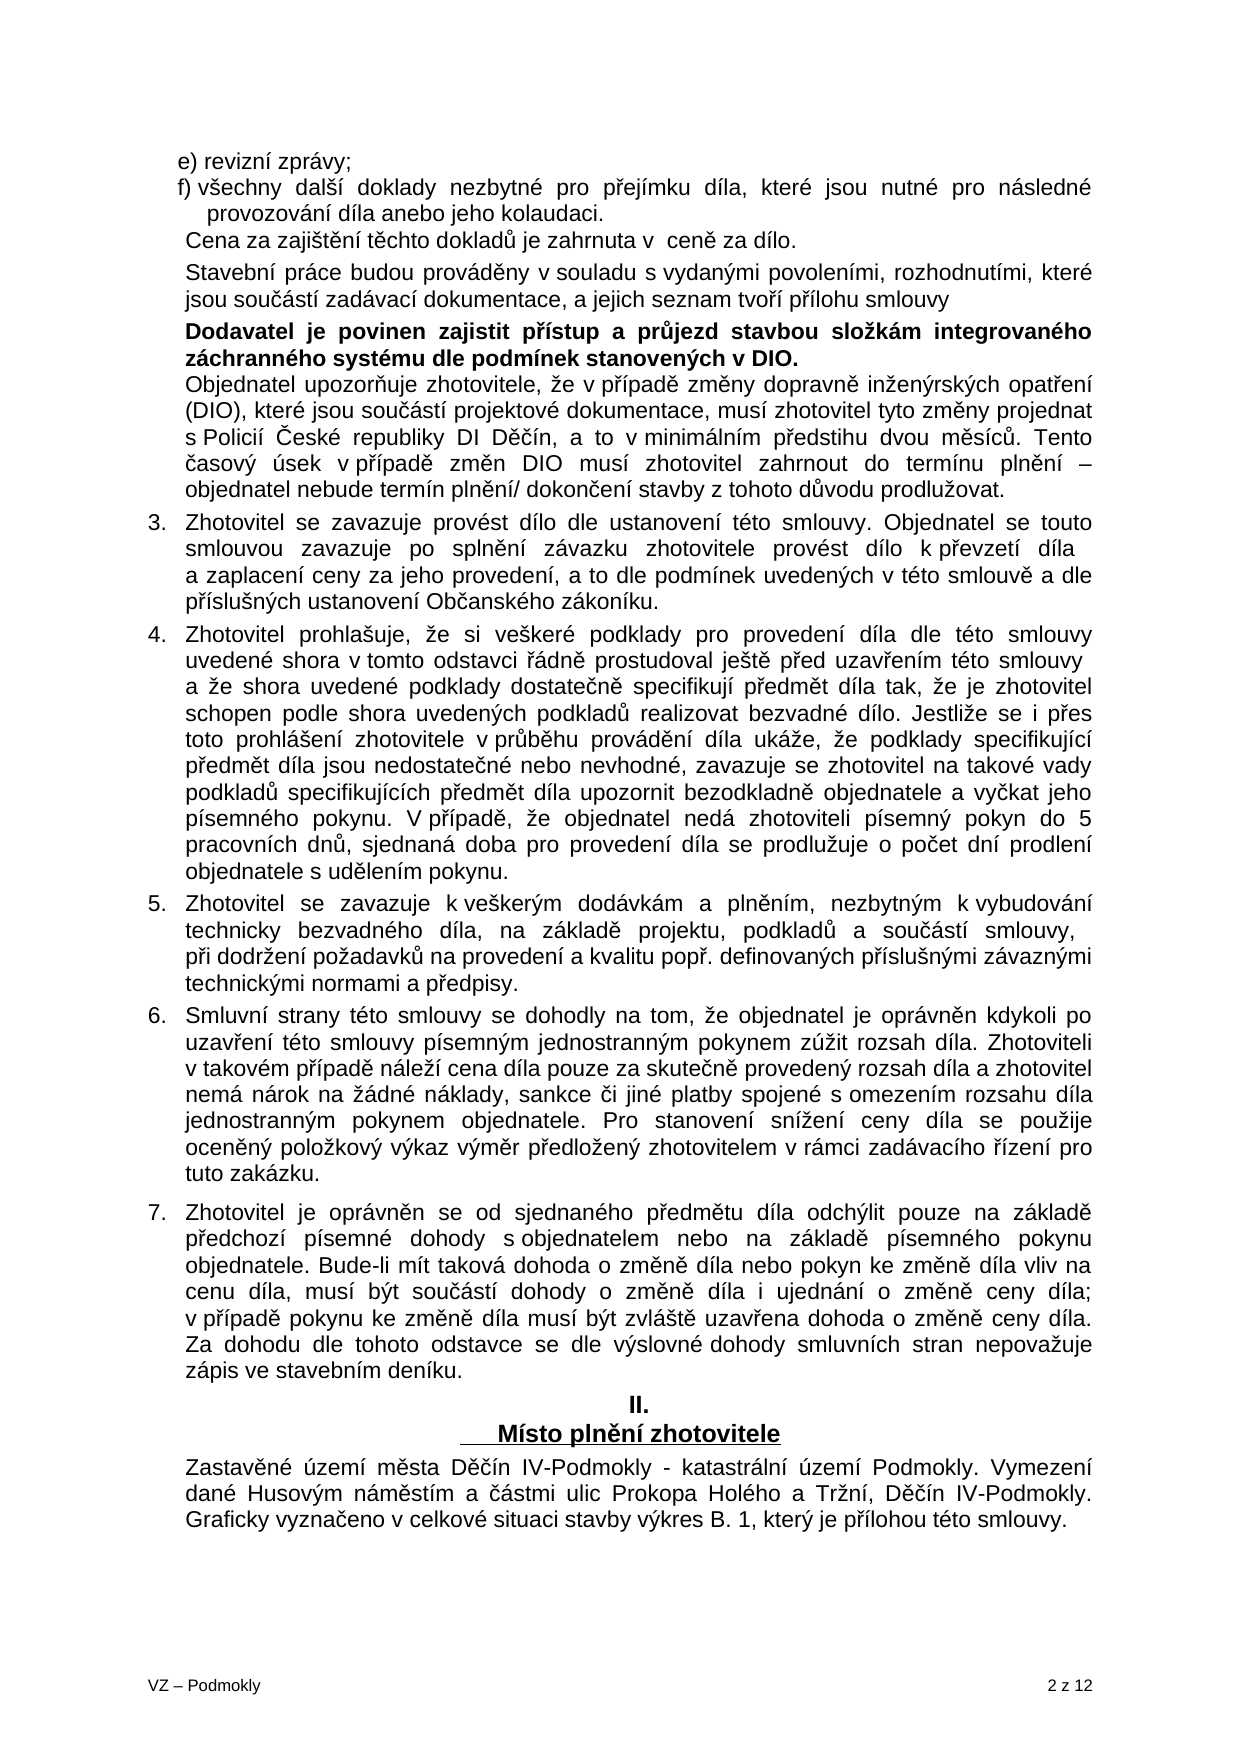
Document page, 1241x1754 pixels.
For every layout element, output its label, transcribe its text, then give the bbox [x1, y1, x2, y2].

list Zhotovitel se zavazuje k veškerým dodávkám a plněním, nezbytným k vybudování technicky bezvadného díla, na základě projektu, podkladů a součástí smlouvy, při dodržení požadavků na provedení a kvalitu popř. definovaných příslušnými závaznými technickými normami a předpisy. [148, 890, 1093, 996]
list Zhotovitel se zavazuje provést dílo dle ustanovení této smlouvy. Objednatel se touto smlouvou zavazuje po splnění závazku zhotovitele provést dílo k převzetí díla a zaplacení ceny za jeho provedení, a to dle podmínek uvedených v této smlouvě a dle příslušných ustanovení Občanského zákoníku. [148, 509, 1093, 614]
text Objednatel upozorňuje zhotovitele, že v případě změny dopravně inženýrských opatření (DIO), které jsou součástí projektové dokumentace, musí zhotovitel tyto změny projednat s Policií České republiky DI Děčín, a to v minimálním předstihu dvou měsíců. Tento časový úsek v případě změn DIO musí zhotovitel zahrnout do termínu plnění – objednatel nebude termín plnění/ dokončení stavby z tohoto důvodu prodlužovat. [185, 371, 1093, 503]
list všechny další doklady nezbytné pro přejímku díla, které jsou nutné pro následné provozování díla anebo jeho kolaudaci. [177, 174, 1093, 227]
list Smluvní strany této smlouvy se dohodly na tom, že objednatel je oprávněn kdykoli po uzavření této smlouvy písemným jednostranným pokynem zúžit rozsah díla. Zhotoviteli v takovém případě náleží cena díla pouze za skutečně provedený rozsah díla a zhotovitel nemá nárok na žádné náklady, sankce či jiné platby spojené s omezením rozsahu díla jednostranným pokynem objednatele. Pro stanovení snížení ceny díla se použije oceněný položkový výkaz výměr předložený zhotovitelem v rámci zadávacího řízení pro tuto zakázku. [148, 1002, 1093, 1187]
list Zhotovitel prohlašuje, že si veškeré podklady pro provedení díla dle této smlouvy uvedené shora v tomto odstavci řádně prostudoval ještě před uzavřením této smlouvy a že shora uvedené podklady dostatečně specifikují předmět díla tak, že je zhotovitel schopen podle shora uvedených podkladů realizovat bezvadné dílo. Jestliže se i přes toto prohlášení zhotovitele v průběhu provádění díla ukáže, že podklady specifikující předmět díla jsou nedostatečné nebo nevhodné, zavazuje se zhotovitel na takové vady podkladů specifikujících předmět díla upozornit bezodkladně objednatele a vyčkat jeho písemného pokynu. V případě, že objednatel nedá zhotoviteli písemný pokyn do 5 pracovních dnů, sjednaná doba pro provedení díla se prodlužuje o počet dní prodlení objednatele s udělením pokynu. [148, 621, 1093, 884]
subtitle Místo plnění zhotovitele [148, 1418, 1093, 1447]
text Zastavěné území města Děčín IV-Podmokly - katastrální území Podmokly. Vymezení dané Husovým náměstím a částmi ulic Prokopa Holého a Tržní, Děčín IV-Podmokly. Graficky vyznačeno v celkové situaci stavby výkres B. 1, který je přílohou této smlouvy. [185, 1453, 1093, 1533]
text Cena za zajištění těchto dokladů je zahrnuta v ceně za dílo. [185, 227, 1093, 253]
text Stavební práce budou prováděny v souladu s vydanými povoleními, rozhodnutími, které jsou součástí zadávací dokumentace, a jejich seznam tvoří přílohu smlouvy [185, 259, 1093, 312]
list revizní zprávy; [177, 148, 1093, 174]
list Zhotovitel je oprávněn se od sjednaného předmětu díla odchýlit pouze na základě předchozí písemné dohody s objednatelem nebo na základě písemného pokynu objednatele. Bude-li mít taková dohoda o změně díla nebo pokyn ke změně díla vliv na cenu díla, musí být součástí dohody o změně díla i ujednání o změně ceny díla; v případě pokynu ke změně díla musí být zvláště uzavřena dohoda o změně ceny díla. Za dohodu dle tohoto odstavce se dle výslovné dohody smluvních stran nepovažuje zápis ve stavebním deníku. [148, 1199, 1093, 1383]
text Dodavatel je povinen zajistit přístup a průjezd stavbou složkám integrovaného záchranného systému dle podmínek stanovených v DIO. [185, 318, 1093, 371]
subtitle II. [148, 1390, 1093, 1418]
